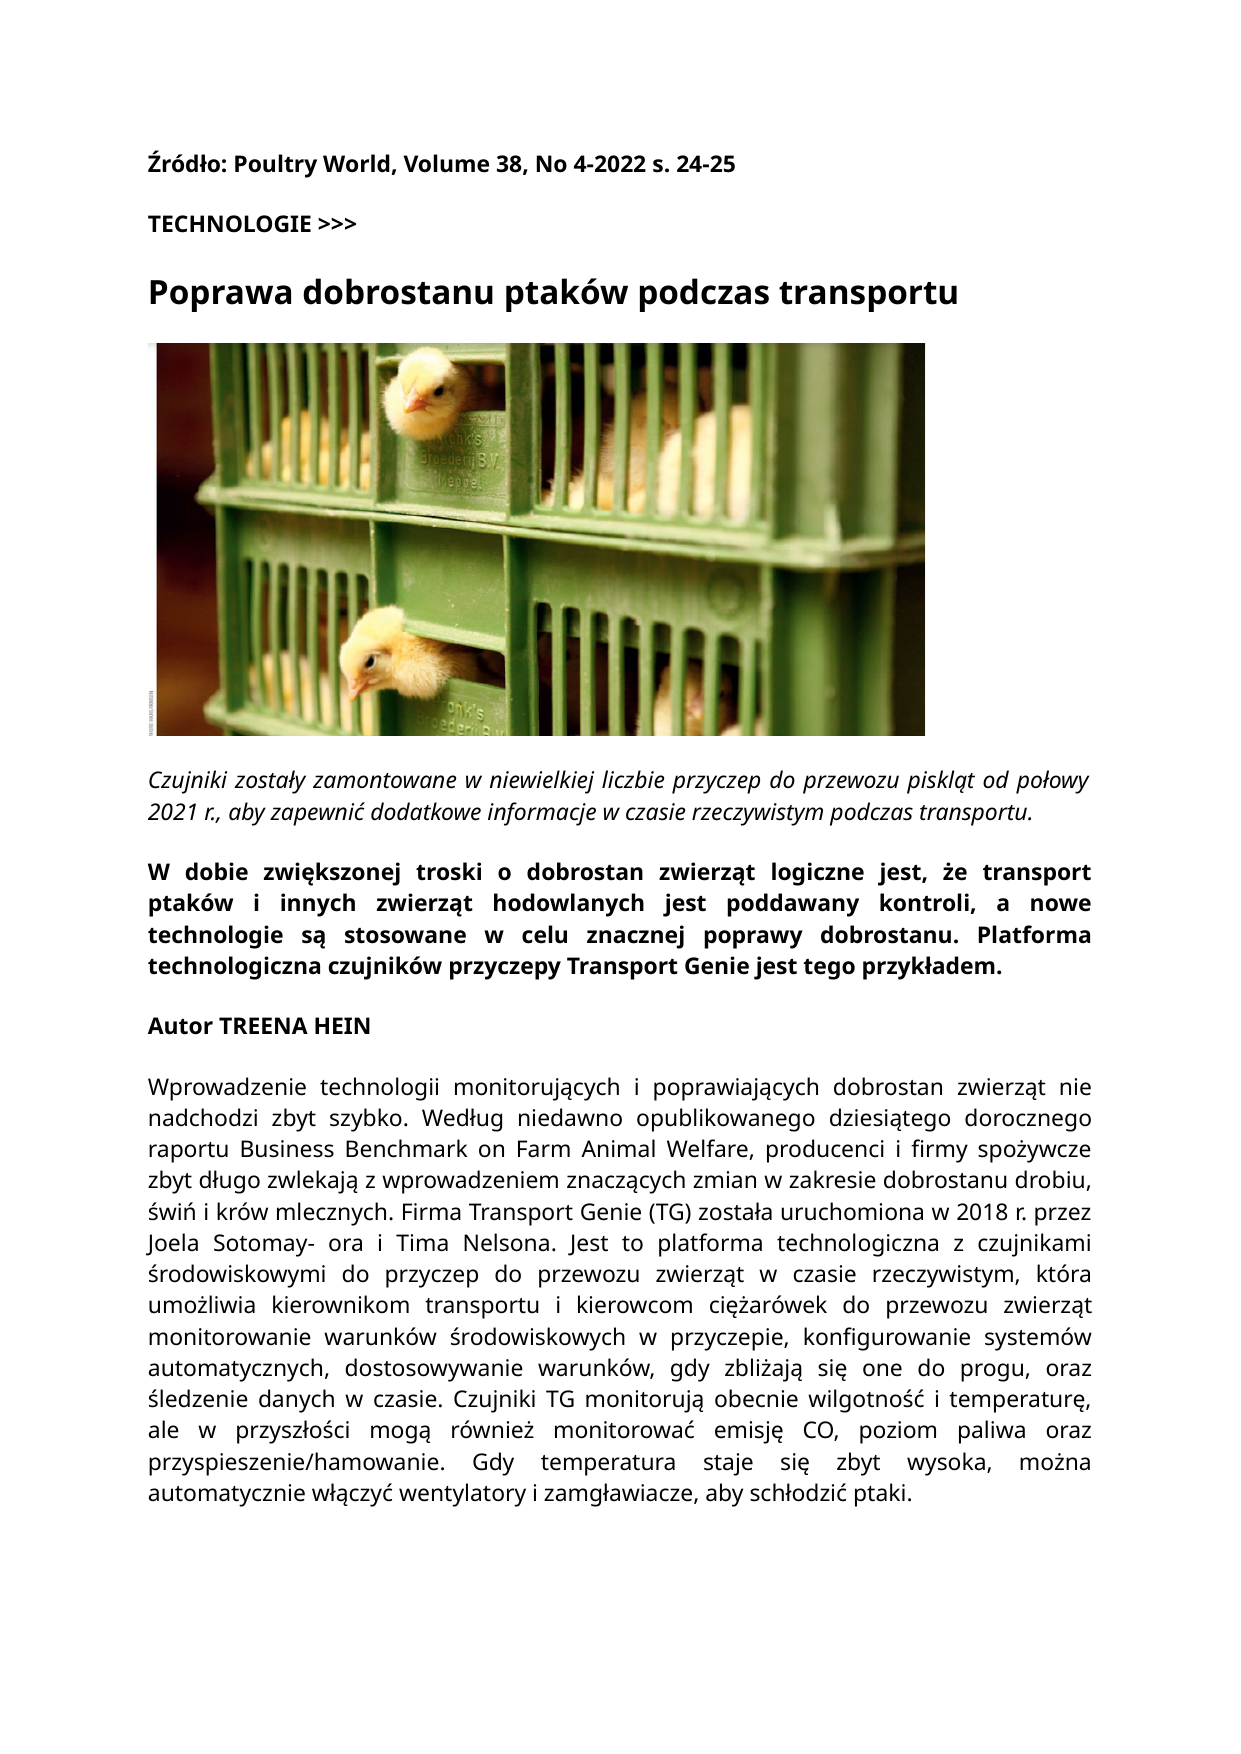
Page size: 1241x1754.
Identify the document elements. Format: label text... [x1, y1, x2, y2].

text Autor TREENA HEIN [148, 1010, 1093, 1041]
text W dobie zwiększonej troski o dobrostan zwierząt logiczne jest, że transport ptaków i innych zwierząt hodowlanych jest poddawany kontroli, a nowe technologie są stosowane w celu znacznej poprawy dobrostanu. Platforma technologiczna czujników przyczepy Transport Genie jest tego przykładem. [148, 856, 1093, 981]
text Wprowadzenie technologii monitorujących i poprawiających dobrostan zwierząt nie nadchodzi zbyt szybko. Według niedawno opublikowanego dziesiątego dorocznego raportu Business Benchmark on Farm Animal Welfare, producenci i firmy spożywcze zbyt długo zwlekają z wprowadzeniem znaczących zmian w zakresie dobrostanu drobiu, świń i krów mlecznych. Firma Transport Genie (TG) została uruchomiona w 2018 r. przez Joela Sotomay- ora i Tima Nelsona. Jest to platforma technologiczna z czujnikami środowiskowymi do przyczep do przewozu zwierząt w czasie rzeczywistym, która umożliwia kierownikom transportu i kierowcom ciężarówek do przewozu zwierząt monitorowanie warunków środowiskowych w przyczepie, konfigurowanie systemów automatycznych, dostosowywanie warunków, gdy zbliżają się one do progu, oraz śledzenie danych w czasie. Czujniki TG monitorują obecnie wilgotność i temperaturę, ale w przyszłości mogą również monitorować emisję CO, poziom paliwa oraz przyspieszenie/hamowanie. Gdy temperatura staje się zbyt wysoka, można automatycznie włączyć wentylatory i zamgławiacze, aby schłodzić ptaki. [148, 1071, 1093, 1508]
text Czujniki zostały zamontowane w niewielkiej liczbie przyczep do przewozu piskląt od połowy 2021 r., aby zapewnić dodatkowe informacje w czasie rzeczywistym podczas transportu. [148, 764, 1093, 827]
text Poprawa dobrostanu ptaków podczas transportu [148, 268, 1093, 314]
text Źródło: Poultry World, Volume 38, No 4-2022 s. 24-25 [148, 148, 1093, 179]
picture [147, 343, 926, 736]
text TECHNOLOGIE >>> [148, 208, 1093, 239]
